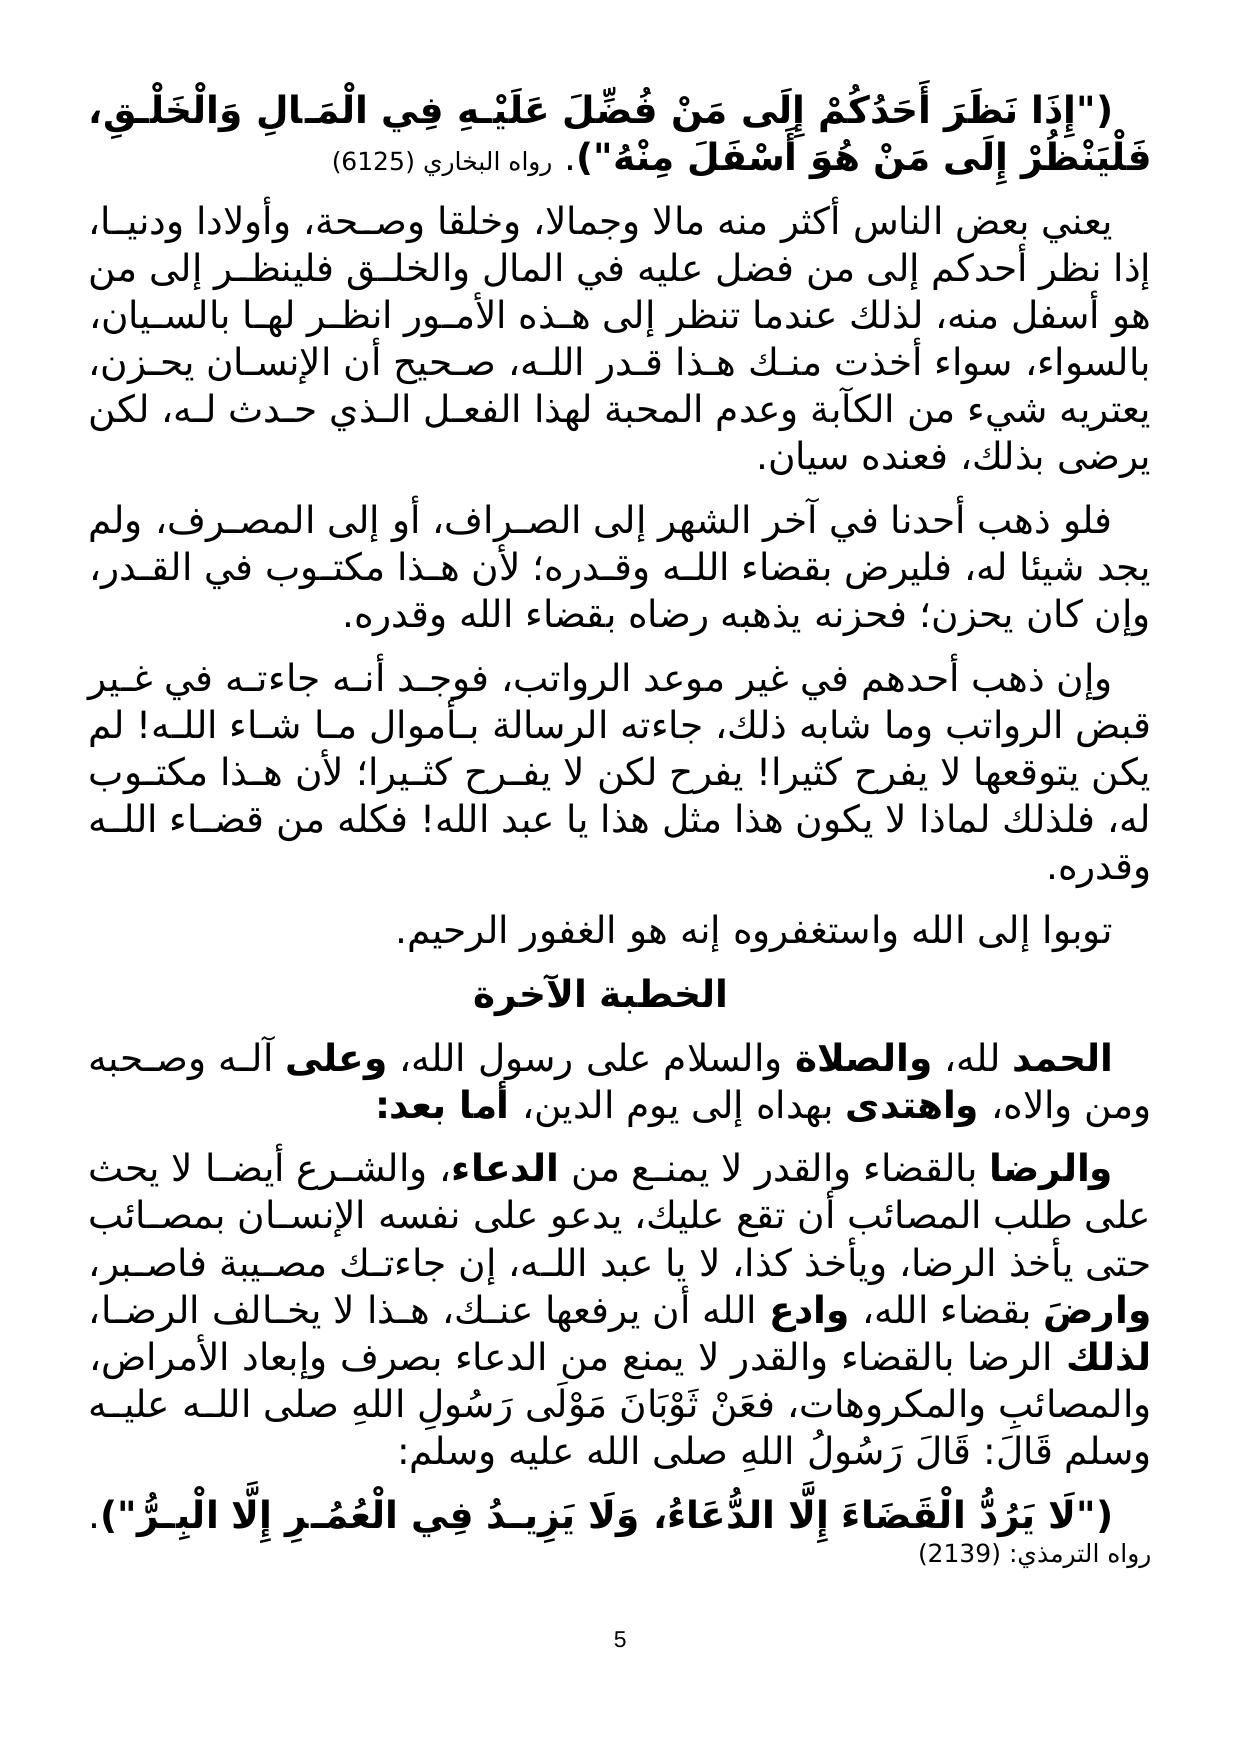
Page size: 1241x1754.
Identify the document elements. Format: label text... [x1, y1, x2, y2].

text ("لَا يَرُدُّ الْقَضَاءَ إِلَّا الدُّعَاءُ، وَلَا يَزِيدُ فِي الْعُمُرِ إِلَّا الْبِرُّ"). رواه الترمذي: (2139) [89, 1493, 1152, 1568]
text توبوا إلى الله واستغفروه إنه هو الغفور الرحيم. [89, 909, 1152, 952]
text والرضا بالقضاء والقدر لا يمنع من الدعاء، والشرع أيضا لا يحث على طلب المصائب أن تقع عليك، يدعو على نفسه الإنسان بمصائب حتى يأخذ الرضا، ويأخذ كذا، لا يا عبد الله، إن جاءتك مصيبة فاصبر، وارضَ بقضاء الله، وادع الله أن يرفعها عنك، هذا لا يخالف الرضا، لذلك الرضا بالقضاء والقدر لا يمنع من الدعاء بصرف وإبعاد الأمراض، والمصائبِ والمكروهات، فعَنْ ثَوْبَانَ مَوْلَى رَسُولِ اللهِ صلى الله عليه وسلم قَالَ: قَالَ رَسُولُ اللهِ صلى الله عليه وسلم: [89, 1147, 1152, 1473]
text فلو ذهب أحدنا في آخر الشهر إلى الصراف، أو إلى المصرف، ولم يجد شيئا له، فليرض بقضاء الله وقدره؛ لأن هذا مكتوب في القدر، وإن كان يحزن؛ فحزنه يذهبه رضاه بقضاء الله وقدره. [89, 499, 1152, 636]
text الخطبة الآخرة [89, 972, 1152, 1016]
text يعني بعض الناس أكثر منه مالا وجمالا، وخلقا وصحة، وأولادا ودنيا، إذا نظر أحدكم إلى من فضل عليه في المال والخلق فلينظر إلى من هو أسفل منه، لذلك عندما تنظر إلى هذه الأمور انظر لها بالسيان، بالسواء، سواء أخذت منك هذا قدر الله، صحيح أن الإنسان يحزن، يعتريه شيء من الكآبة وعدم المحبة لهذا الفعل الذي حدث له، لكن يرضى بذلك، فعنده سيان. [89, 199, 1152, 478]
text الحمد لله، والصلاة والسلام على رسول الله، وعلى آله وصحبه ومن والاه، واهتدى بهداه إلى يوم الدين، أما بعد: [89, 1036, 1152, 1127]
text وإن ذهب أحدهم في غير موعد الرواتب، فوجد أنه جاءته في غير قبض الرواتب وما شابه ذلك، جاءته الرسالة بأموال ما شاء الله! لم يكن يتوقعها لا يفرح كثيرا! يفرح لكن لا يفرح كثيرا؛ لأن هذا مكتوب له، فلذلك لماذا لا يكون هذا مثل هذا يا عبد الله! فكله من قضاء الله وقدره. [89, 657, 1152, 888]
text ("إِذَا نَظَرَ أَحَدُكُمْ إِلَى مَنْ فُضِّلَ عَلَيْهِ فِي الْمَالِ وَالْخَلْقِ، فَلْيَنْظُرْ إِلَى مَنْ هُوَ أَسْفَلَ مِنْهُ"). رواه البخاري (6125) [89, 89, 1152, 179]
